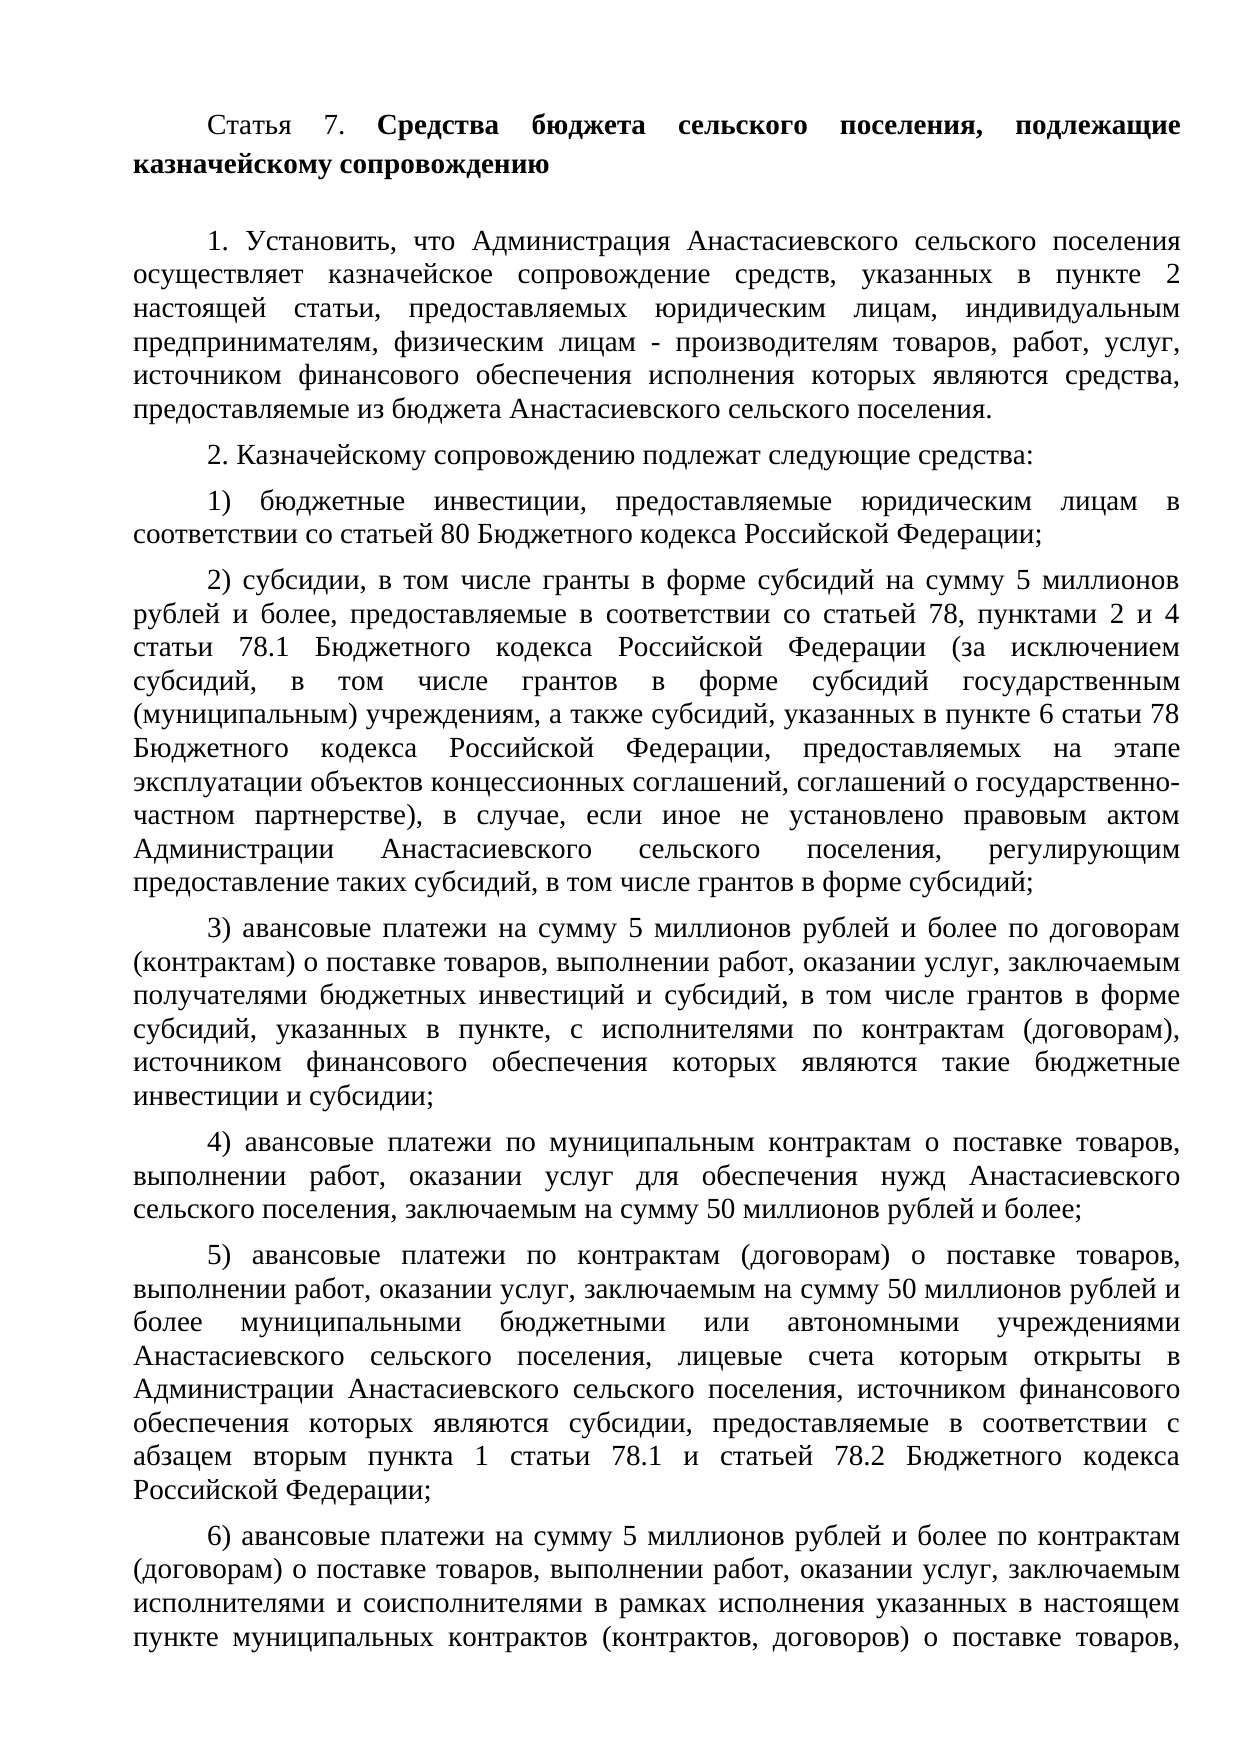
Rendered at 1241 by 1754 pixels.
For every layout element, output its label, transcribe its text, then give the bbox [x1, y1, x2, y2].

text 1) бюджетные инвестиции, предоставляемые юридическим лицам в соответствии со статьей 80 Бюджетного кодекса Российской Федерации; [133, 483, 1181, 550]
text Статья 7. Средства бюджета сельского поселения, подлежащие казначейскому сопровождению [133, 107, 1181, 179]
text 3) авансовые платежи на сумму 5 миллионов рублей и более по договорам (контрактам) о поставке товаров, выполнении работ, оказании услуг, заключаемым получателями бюджетных инвестиций и субсидий, в том числе грантов в форме субсидий, указанных в пункте, с исполнителями по контрактам (договорам), источником финансового обеспечения которых являются такие бюджетные инвестиции и субсидии; [133, 910, 1181, 1112]
text 5) авансовые платежи по контрактам (договорам) о поставке товаров, выполнении работ, оказании услуг, заключаемым на сумму 50 миллионов рублей и более муниципальными бюджетными или автономными учреждениями Анастасиевского сельского поселения, лицевые счета которым открыты в Администрации Анастасиевского сельского поселения, источником финансового обеспечения которых являются субсидии, предоставляемые в соответствии с абзацем вторым пункта 1 статьи 78.1 и статьей 78.2 Бюджетного кодекса Российской Федерации; [133, 1237, 1181, 1506]
text 2) субсидии, в том числе гранты в форме субсидий на сумму 5 миллионов рублей и более, предоставляемые в соответствии со статьей 78, пунктами 2 и 4 статьи 78.1 Бюджетного кодекса Российской Федерации (за исключением субсидий, в том числе грантов в форме субсидий государственным (муниципальным) учреждениям, а также субсидий, указанных в пункте 6 статьи 78 Бюджетного кодекса Российской Федерации, предоставляемых на этапе эксплуатации объектов концессионных соглашений, соглашений о государственно-частном партнерстве), в случае, если иное не установлено правовым актом Администрации Анастасиевского сельского поселения, регулирующим предоставление таких субсидий, в том числе грантов в форме субсидий; [133, 562, 1181, 898]
text 1. Установить, что Администрация Анастасиевского сельского поселения осуществляет казначейское сопровождение средств, указанных в пункте 2 настоящей статьи, предоставляемых юридическим лицам, индивидуальным предпринимателям, физическим лицам - производителям товаров, работ, услуг, источником финансового обеспечения исполнения которых являются средства, предоставляемые из бюджета Анастасиевского сельского поселения. [133, 223, 1181, 424]
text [133, 1518, 1181, 1652]
text 2. Казначейскому сопровождению подлежат следующие средства: [133, 437, 1181, 470]
text 4) авансовые платежи по муниципальным контрактам о поставке товаров, выполнении работ, оказании услуг для обеспечения нужд Анастасиевского сельского поселения, заключаемым на сумму 50 миллионов рублей и более; [133, 1124, 1181, 1225]
